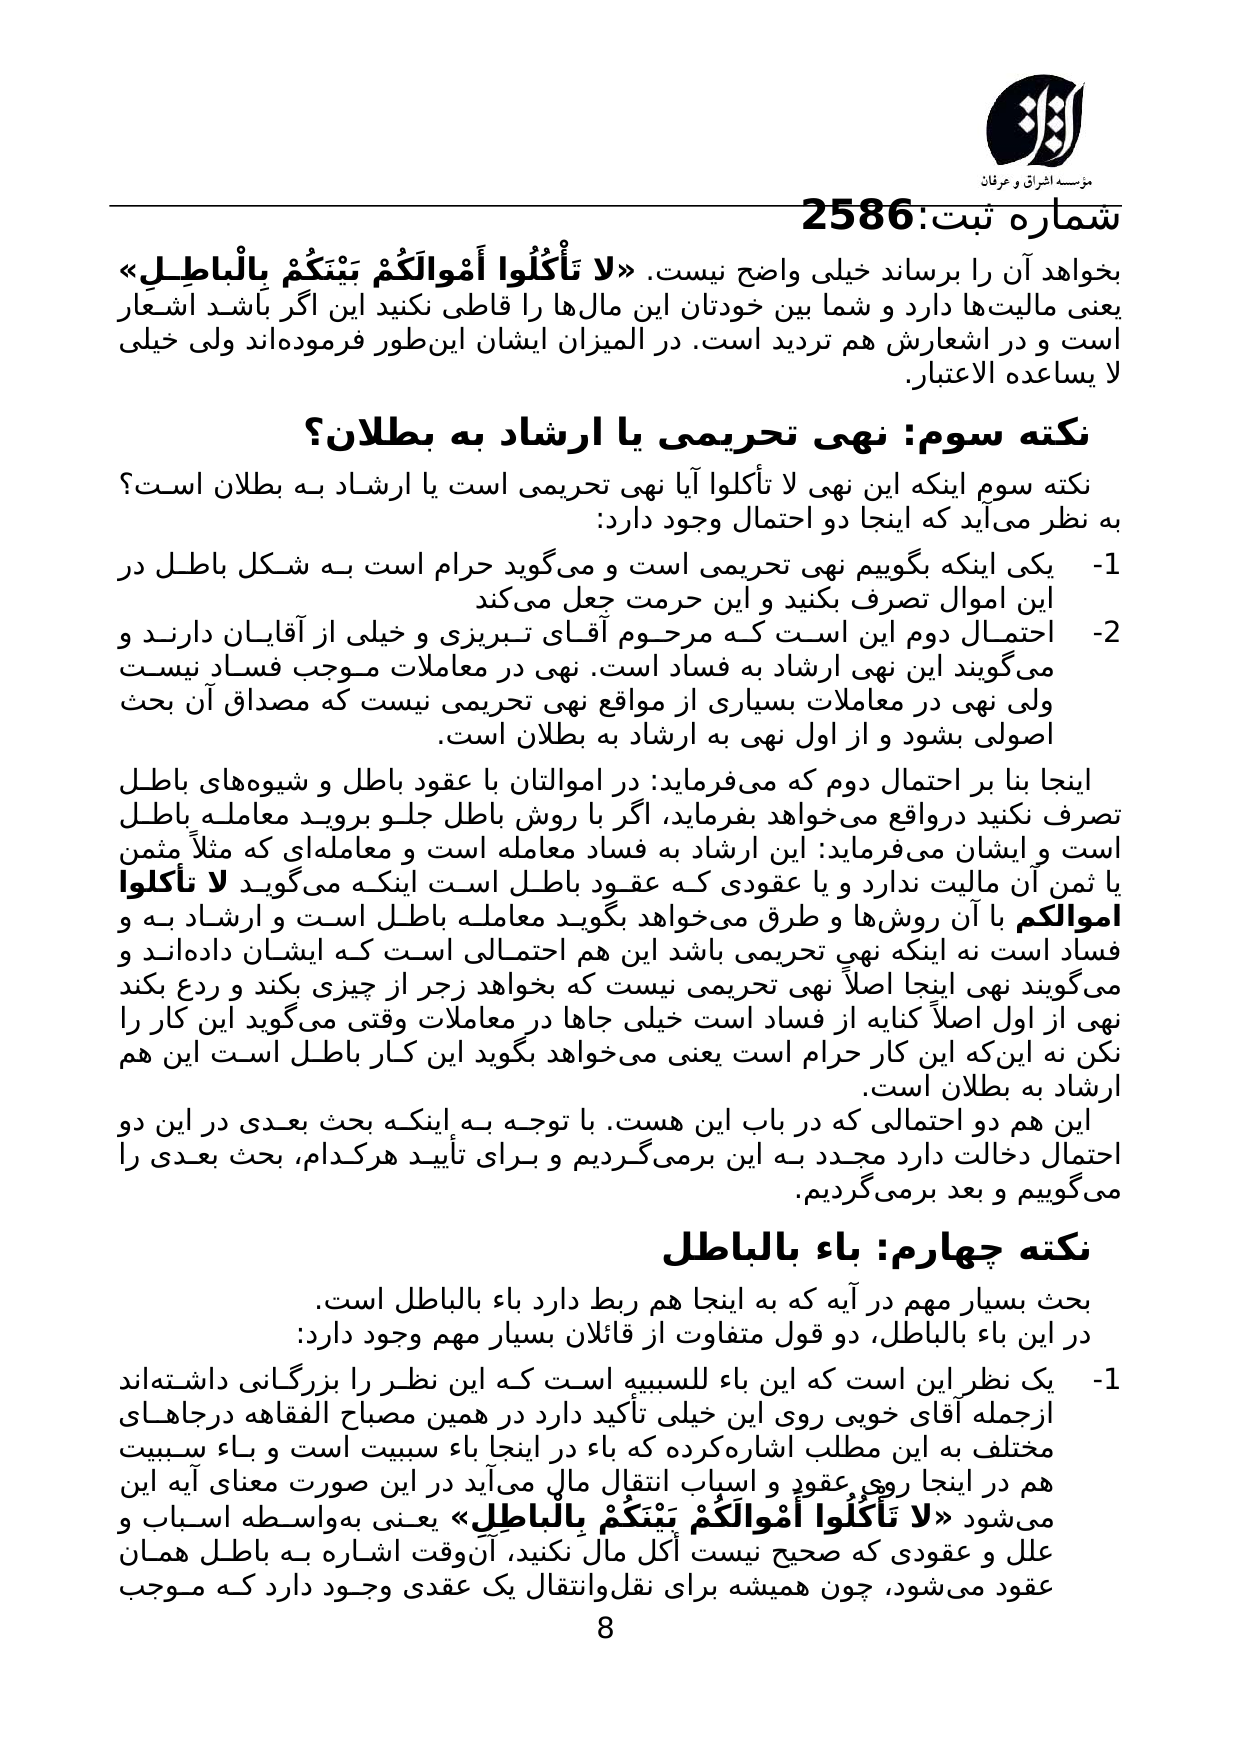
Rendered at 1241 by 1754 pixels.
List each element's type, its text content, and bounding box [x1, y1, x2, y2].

picture [977, 73, 1093, 191]
text بحث بسیار مهم در آیه که به اینجا هم ربط دارد باء بالباطل است. [118, 1282, 1122, 1316]
list یکی اینکه بگوییم نهی تحریمی است و می‌گوید حرام است به شکل باطل در این اموال تصرف بکنید و این حرمت جعل می‌کند [118, 547, 1092, 615]
text این هم دو احتمالی که در باب این هست. با توجه به اینکه بحث بعدی در این دو احتمال دخالت دارد مجدد به این برمی‌گردیم و برای تأیید هرکدام، بحث بعدی را می‌گوییم و بعد برمی‌گردیم. [118, 1103, 1122, 1205]
list احتمال دوم این است که مرحوم آقای تبریزی و خیلی از آقایان دارند و می‌گویند این نهی ارشاد به فساد است. نهی در معاملات موجب فساد نیست ولی نهی در معاملات بسیاری از مواقع نهی تحریمی نیست که مصداق آن بحث اصولی بشود و از اول نهی به ارشاد به بطلان است. [118, 615, 1092, 751]
text در این باء بالباطل، دو قول متفاوت از قائلان بسیار مهم وجود دارد: [118, 1316, 1122, 1350]
text نکته سوم اینکه این نهی لا تأکلوا آیا نهی تحریمی است یا ارشاد به بطلان است؟ به نظر می‌آید که اینجا دو احتمال وجود دارد: [118, 467, 1122, 535]
text اینجا بنا بر احتمال دوم که می‌فرماید: در اموالتان با عقود باطل و شیوه‌های باطل تصرف نکنید درواقع می‌خواهد بفرماید، اگر با روش باطل جلو بروید معامله باطل است و ایشان می‌فرماید: این ارشاد به فساد معامله است و معامله‌ای که مثلاً مثمن یا ثمن آن مالیت ندارد و یا عقودی که عقود باطل است اینکه می‌گوید لا تأکلوا اموالکم با آن روش‌ها و طرق می‌خواهد بگوید معامله باطل است و ارشاد به و فساد است نه اینکه نهی تحریمی باشد این هم احتمالی است که ایشان داده‌اند و می‌گویند نهی اینجا اصلاً نهی تحریمی نیست که بخواهد زجر از چیزی بکند و ردع بکند نهی از اول اصلاً کنایه از فساد است خیلی جاها در معاملات وقتی می‌گوید این کار را نکن نه این‌که این کار حرام است یعنی می‌خواهد بگوید این کار باطل است این هم ارشاد به بطلان است. [118, 764, 1122, 1103]
text نکته سوم: نهی تحریمی یا ارشاد به بطلان؟ [118, 411, 1122, 454]
text نکته چهارم: باء بالباطل [118, 1226, 1122, 1269]
